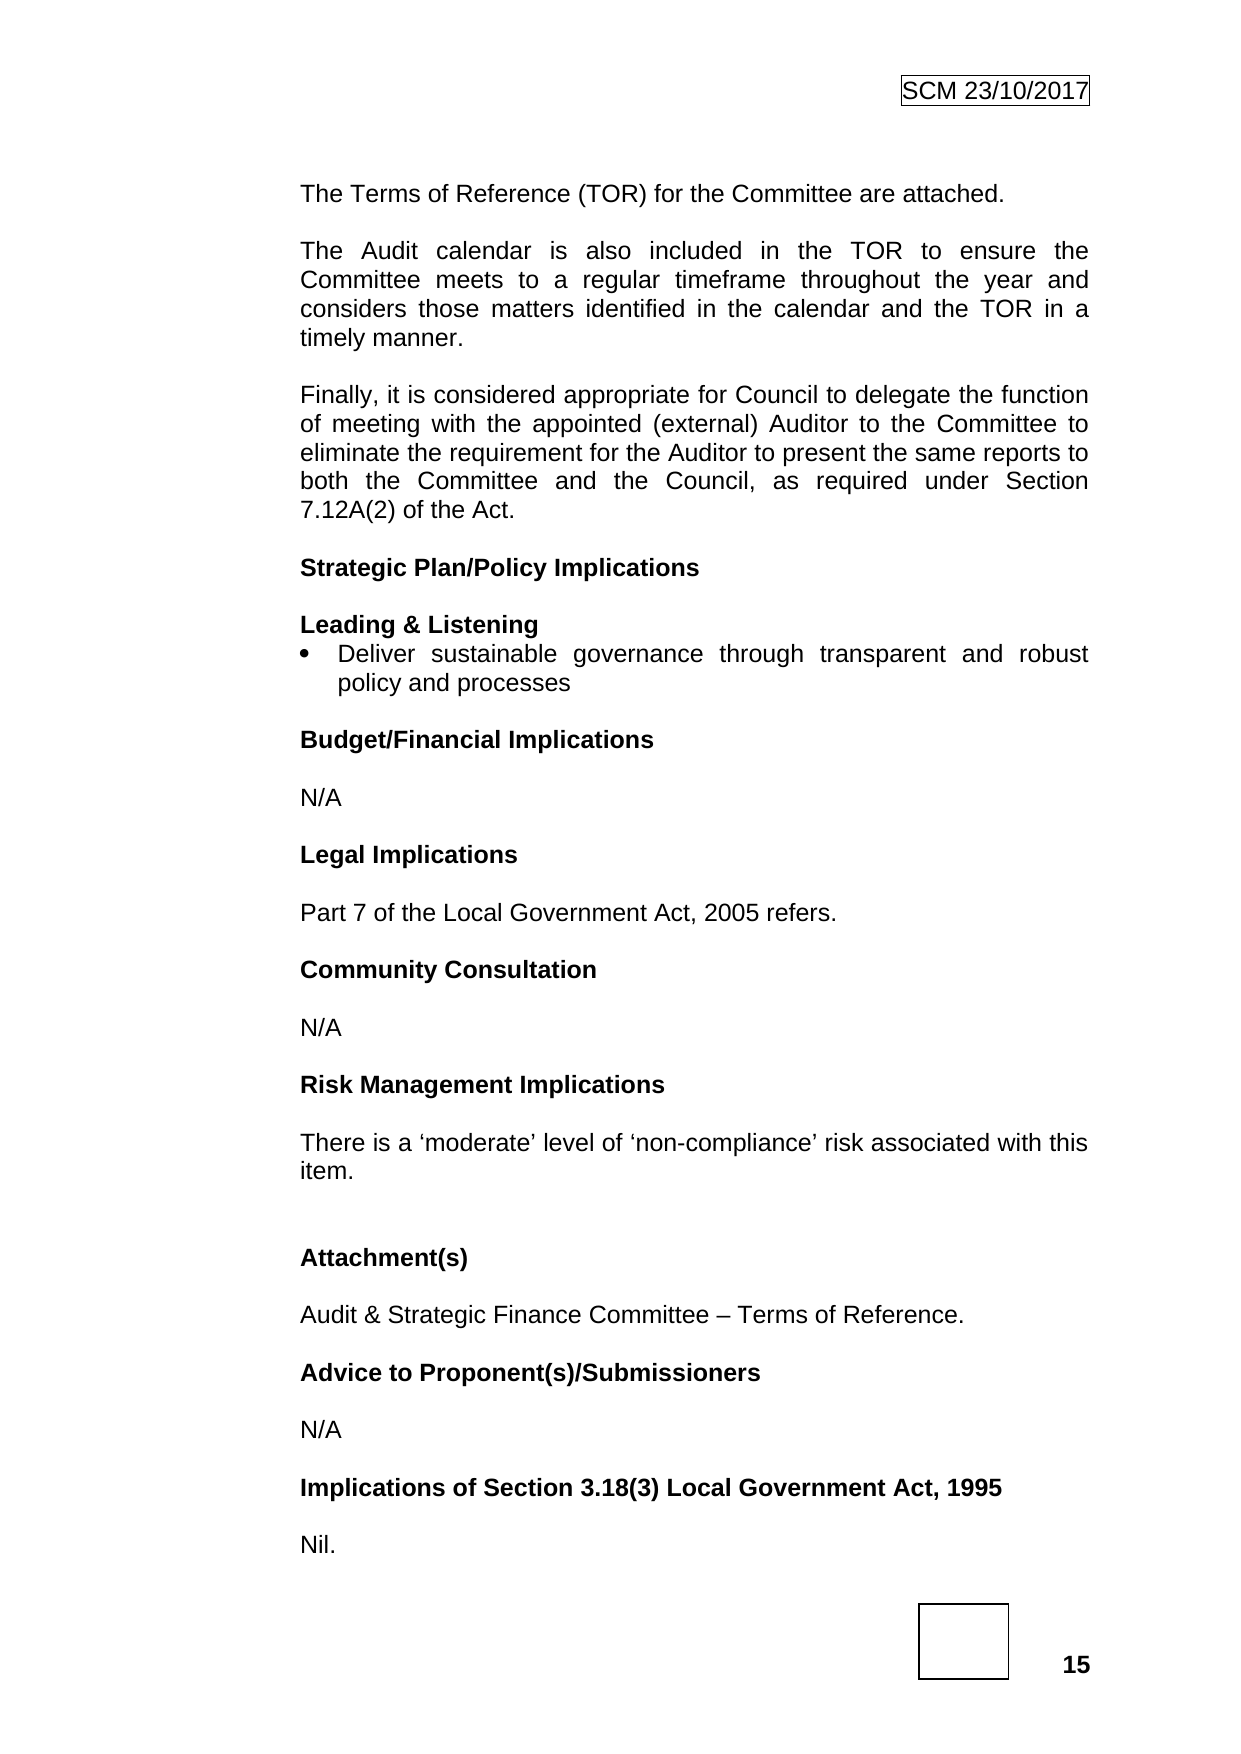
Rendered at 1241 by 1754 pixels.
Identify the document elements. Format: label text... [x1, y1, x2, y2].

text N/A [300, 1013, 1090, 1041]
text Legal Implications [300, 840, 1090, 869]
text Leading & Listening [300, 610, 1090, 639]
list Deliver sustainable governance through transparent and robust policy and processes [300, 639, 1090, 696]
text Part 7 of the Local Government Act, 2005 refers. [300, 898, 1090, 926]
text N/A [300, 783, 1090, 811]
text N/A [300, 1415, 1090, 1444]
text Audit & Strategic Finance Committee – Terms of Reference. [300, 1300, 1090, 1329]
text Community Consultation [300, 955, 1090, 984]
text Implications of Section 3.18(3) Local Government Act, 1995 [300, 1473, 1090, 1501]
text Nil. [300, 1530, 1090, 1559]
text Budget/Financial Implications [300, 725, 1090, 754]
text Advice to Proponent(s)/Submissioners [300, 1358, 1090, 1386]
text Strategic Plan/Policy Implications [300, 552, 1090, 581]
text Finally, it is considered appropriate for Council to delegate the function of meeting with the appointed (external) Auditor to the Committee to eliminate the requirement for the Auditor to present the same reports to both the Committee and the Council, as required under Section 7.12A(2) of the Act. [300, 380, 1090, 524]
text The Audit calendar is also included in the TOR to ensure the Committee meets to a regular timeframe throughout the year and considers those matters identified in the calendar and the TOR in a timely manner. [300, 236, 1090, 351]
text Attachment(s) [300, 1243, 1090, 1271]
text Risk Management Implications [300, 1070, 1090, 1099]
text There is a ‘moderate’ level of ‘non-compliance’ risk associated with this item. [300, 1128, 1090, 1185]
text The Terms of Reference (TOR) for the Committee are attached. [300, 179, 1090, 207]
